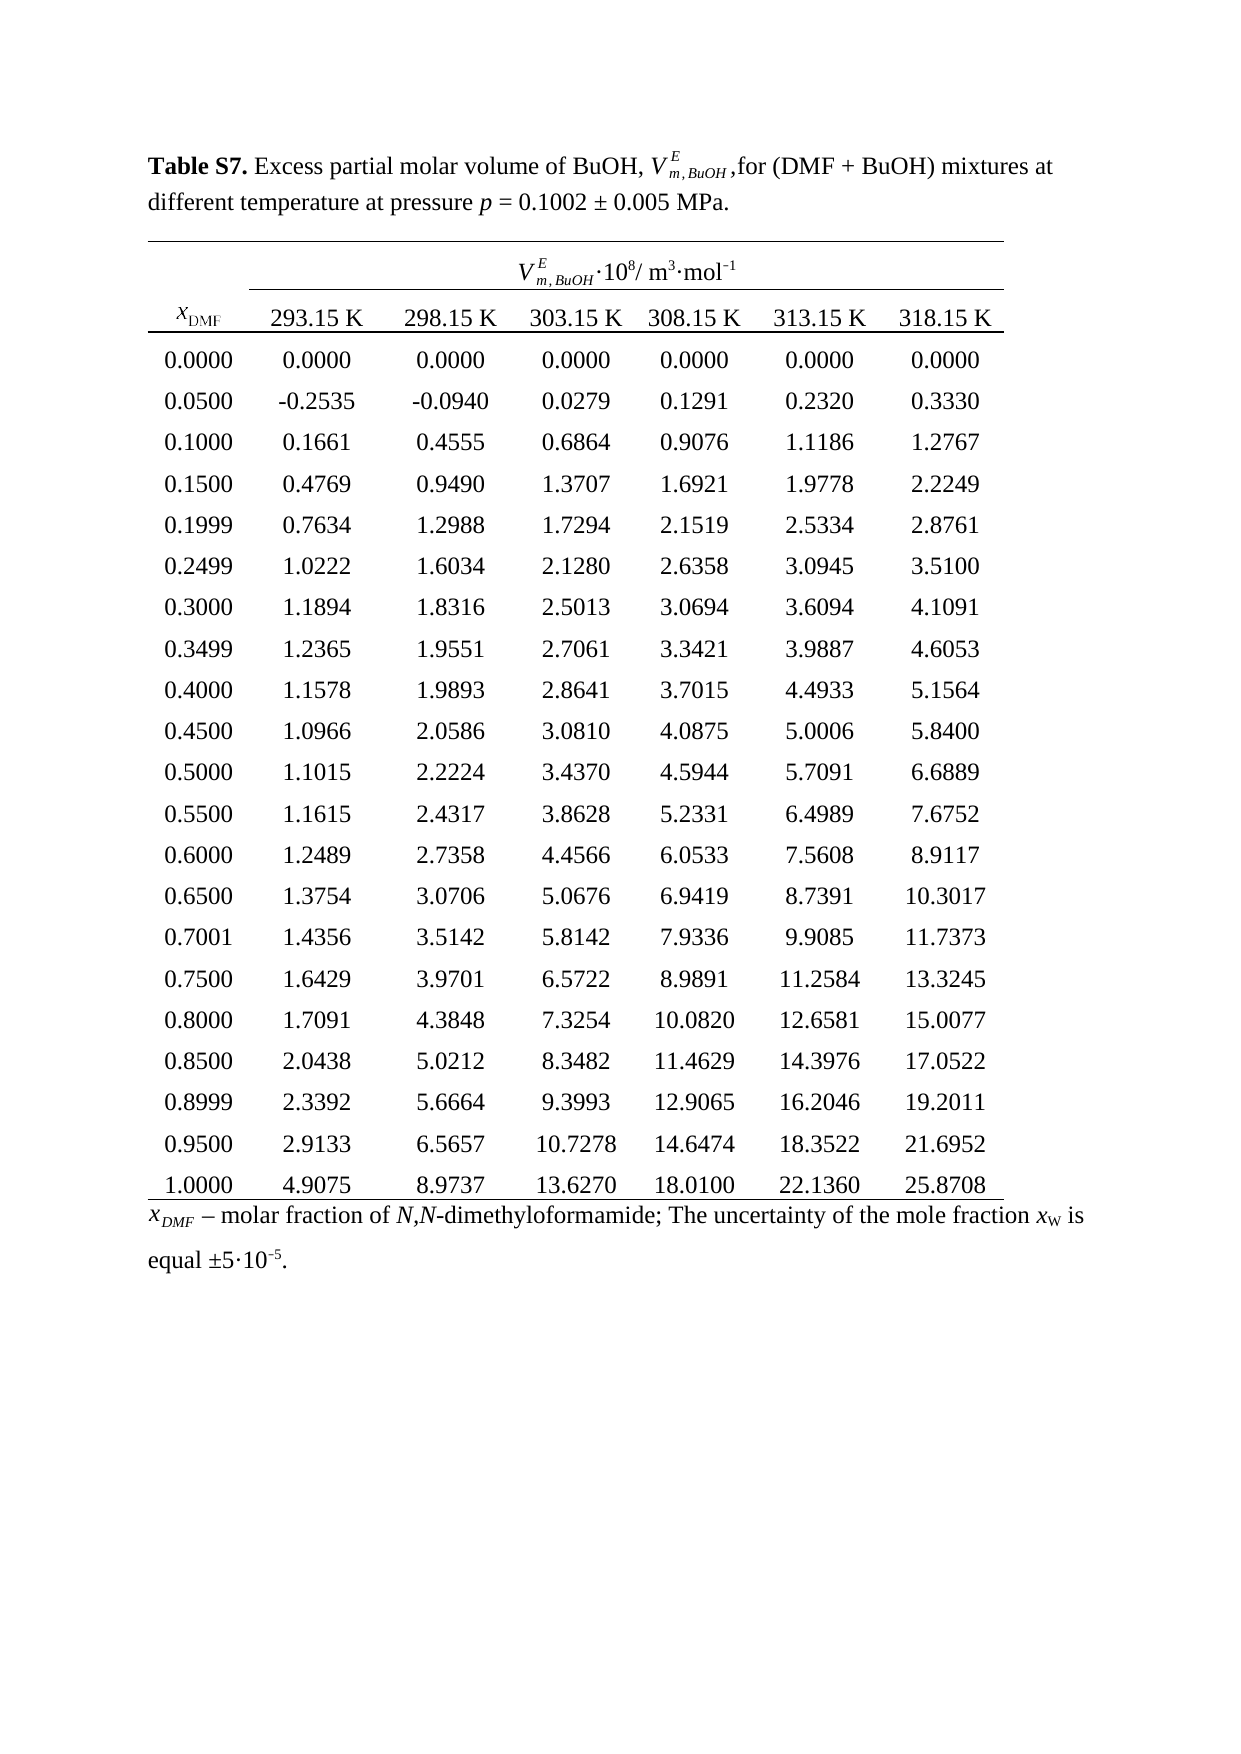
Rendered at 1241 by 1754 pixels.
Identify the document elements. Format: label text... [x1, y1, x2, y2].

table_cell 21.6952 [886, 1116, 1004, 1157]
table_cell 0.3000 [148, 580, 249, 621]
text – molar fraction of N,N-dimethyloformamide; The uncertainty of the mole fraction xW is equal ±5·10−5. [148, 1200, 1092, 1274]
table_cell 15.0077 [886, 993, 1004, 1034]
table_cell 1.7091 [249, 993, 384, 1034]
table_cell 0.2499 [148, 539, 249, 580]
table_cell 10.7278 [517, 1116, 635, 1157]
table_cell 5.0212 [384, 1034, 517, 1075]
table_cell 0.0279 [517, 374, 635, 415]
table_cell 9.9085 [753, 910, 886, 951]
table_cell 7.9336 [635, 910, 753, 951]
table_cell 2.7061 [517, 621, 635, 662]
table_cell 2.5334 [753, 498, 886, 539]
table_cell 4.9075 [249, 1158, 384, 1199]
table_cell 11.2584 [753, 951, 886, 992]
table_cell 3.7015 [635, 663, 753, 704]
table_cell 1.1615 [249, 786, 384, 827]
table_cell 12.9065 [635, 1075, 753, 1116]
table_cell 1.1015 [249, 745, 384, 786]
table_cell 6.4989 [753, 786, 886, 827]
table_cell 0.0000 [249, 333, 384, 374]
table_cell 14.3976 [753, 1034, 886, 1075]
table_cell 1.9551 [384, 621, 517, 662]
table_cell 2.2224 [384, 745, 517, 786]
table_cell 1.3707 [517, 456, 635, 497]
table_cell 0.7500 [148, 951, 249, 992]
table_cell 318.15 K [886, 290, 1004, 331]
table_cell 8.9891 [635, 951, 753, 992]
table_cell 0.7001 [148, 910, 249, 951]
table_cell 3.0945 [753, 539, 886, 580]
table_cell 5.7091 [753, 745, 886, 786]
table_cell 3.5142 [384, 910, 517, 951]
table_cell 1.9778 [753, 456, 886, 497]
table_cell 0.1999 [148, 498, 249, 539]
table_cell 13.3245 [886, 951, 1004, 992]
table_cell 1.2988 [384, 498, 517, 539]
table_cell 0.5000 [148, 745, 249, 786]
table_cell 1.0000 [148, 1158, 249, 1199]
table_cell 0.1500 [148, 456, 249, 497]
table_cell 303.15 K [517, 290, 635, 331]
table_cell 0.0000 [886, 333, 1004, 374]
table_cell 1.3754 [249, 869, 384, 910]
table_cell 2.2249 [886, 456, 1004, 497]
table_cell 0.9076 [635, 415, 753, 456]
table_cell 5.8400 [886, 704, 1004, 745]
table_cell 6.6889 [886, 745, 1004, 786]
table_cell 3.4370 [517, 745, 635, 786]
table_header ·108/ m3·mol−1 [249, 242, 1004, 289]
table_cell 1.1186 [753, 415, 886, 456]
table_cell 4.6053 [886, 621, 1004, 662]
table_cell 0.4769 [249, 456, 384, 497]
table_cell 0.0000 [148, 333, 249, 374]
table_cell 1.6034 [384, 539, 517, 580]
table_cell 0.9500 [148, 1116, 249, 1157]
table_cell 3.9887 [753, 621, 886, 662]
table_cell 1.6429 [249, 951, 384, 992]
table_cell 0.9490 [384, 456, 517, 497]
table_cell 308.15 K [635, 290, 753, 331]
table_cell 3.5100 [886, 539, 1004, 580]
table_cell 1.0222 [249, 539, 384, 580]
table_cell 0.0000 [753, 333, 886, 374]
table_cell -0.2535 [249, 374, 384, 415]
table_cell 19.2011 [886, 1075, 1004, 1116]
table_cell 0.6000 [148, 828, 249, 869]
table_cell 2.8761 [886, 498, 1004, 539]
table_cell 6.9419 [635, 869, 753, 910]
table_cell 0.4555 [384, 415, 517, 456]
table_cell 1.1578 [249, 663, 384, 704]
table_cell 8.9737 [384, 1158, 517, 1199]
table_cell 2.6358 [635, 539, 753, 580]
table_cell 0.1291 [635, 374, 753, 415]
table_cell 13.6270 [517, 1158, 635, 1199]
table_cell 1.2489 [249, 828, 384, 869]
table_cell 0.0500 [148, 374, 249, 415]
table_cell 10.3017 [886, 869, 1004, 910]
table_cell 3.0810 [517, 704, 635, 745]
table_cell 3.0706 [384, 869, 517, 910]
table_cell 4.4933 [753, 663, 886, 704]
table_cell 11.4629 [635, 1034, 753, 1075]
table_cell -0.0940 [384, 374, 517, 415]
table_cell 2.3392 [249, 1075, 384, 1116]
table_cell 4.5944 [635, 745, 753, 786]
table_cell 5.0676 [517, 869, 635, 910]
table_cell 293.15 K [249, 290, 384, 331]
table_cell 2.1519 [635, 498, 753, 539]
table_cell 0.5500 [148, 786, 249, 827]
table_cell 0.1000 [148, 415, 249, 456]
table_cell 4.4566 [517, 828, 635, 869]
table_cell 7.3254 [517, 993, 635, 1034]
table_cell 9.3993 [517, 1075, 635, 1116]
table_cell 1.7294 [517, 498, 635, 539]
table_cell 3.0694 [635, 580, 753, 621]
table_cell 1.9893 [384, 663, 517, 704]
table_cell 2.5013 [517, 580, 635, 621]
table_cell 4.0875 [635, 704, 753, 745]
table_cell 0.6864 [517, 415, 635, 456]
table_cell 16.2046 [753, 1075, 886, 1116]
table_cell 5.2331 [635, 786, 753, 827]
table_cell 0.3499 [148, 621, 249, 662]
table_cell 7.6752 [886, 786, 1004, 827]
table_cell 7.5608 [753, 828, 886, 869]
table_header [148, 242, 249, 331]
table_cell 1.8316 [384, 580, 517, 621]
table_cell 12.6581 [753, 993, 886, 1034]
table_cell 18.3522 [753, 1116, 886, 1157]
table_cell 0.7634 [249, 498, 384, 539]
table_cell 0.0000 [517, 333, 635, 374]
table_cell 22.1360 [753, 1158, 886, 1199]
table_cell 8.3482 [517, 1034, 635, 1075]
table_cell 5.6664 [384, 1075, 517, 1116]
table_cell 0.0000 [384, 333, 517, 374]
table_cell 6.0533 [635, 828, 753, 869]
table_cell 1.6921 [635, 456, 753, 497]
table_cell 17.0522 [886, 1034, 1004, 1075]
table_cell 25.8708 [886, 1158, 1004, 1199]
table_cell 0.4000 [148, 663, 249, 704]
table_cell 0.4500 [148, 704, 249, 745]
table_cell 0.8999 [148, 1075, 249, 1116]
table_cell 6.5657 [384, 1116, 517, 1157]
table_cell 2.0586 [384, 704, 517, 745]
table_cell 4.3848 [384, 993, 517, 1034]
text Table S7. Excess partial molar volume of BuOH, for (DMF + BuOH) mixtures at different temperature at pressure p = 0.1002 ± 0.005 MPa. [148, 148, 1092, 216]
table_cell 8.7391 [753, 869, 886, 910]
table_cell 3.9701 [384, 951, 517, 992]
table_cell 14.6474 [635, 1116, 753, 1157]
table_cell 1.0966 [249, 704, 384, 745]
table_cell 1.4356 [249, 910, 384, 951]
table_cell 313.15 K [753, 290, 886, 331]
table_cell 5.8142 [517, 910, 635, 951]
table_cell 6.5722 [517, 951, 635, 992]
table_cell 2.4317 [384, 786, 517, 827]
table_cell 5.1564 [886, 663, 1004, 704]
table_cell 2.9133 [249, 1116, 384, 1157]
table_cell 0.0000 [635, 333, 753, 374]
table_cell 1.2365 [249, 621, 384, 662]
table_cell 1.1894 [249, 580, 384, 621]
table_cell 0.3330 [886, 374, 1004, 415]
table_cell 8.9117 [886, 828, 1004, 869]
table_cell 11.7373 [886, 910, 1004, 951]
table_cell 4.1091 [886, 580, 1004, 621]
table_cell 0.2320 [753, 374, 886, 415]
table_cell 3.6094 [753, 580, 886, 621]
table_cell 0.6500 [148, 869, 249, 910]
table_cell 2.8641 [517, 663, 635, 704]
table_cell 5.0006 [753, 704, 886, 745]
table_cell 2.7358 [384, 828, 517, 869]
table_cell 0.8000 [148, 993, 249, 1034]
table_cell 3.8628 [517, 786, 635, 827]
table_cell 0.1661 [249, 415, 384, 456]
table_cell 2.0438 [249, 1034, 384, 1075]
table_cell 2.1280 [517, 539, 635, 580]
table_cell 0.8500 [148, 1034, 249, 1075]
table_cell 10.0820 [635, 993, 753, 1034]
table_cell 18.0100 [635, 1158, 753, 1199]
table_cell 298.15 K [384, 290, 517, 331]
table_cell 3.3421 [635, 621, 753, 662]
table_cell 1.2767 [886, 415, 1004, 456]
